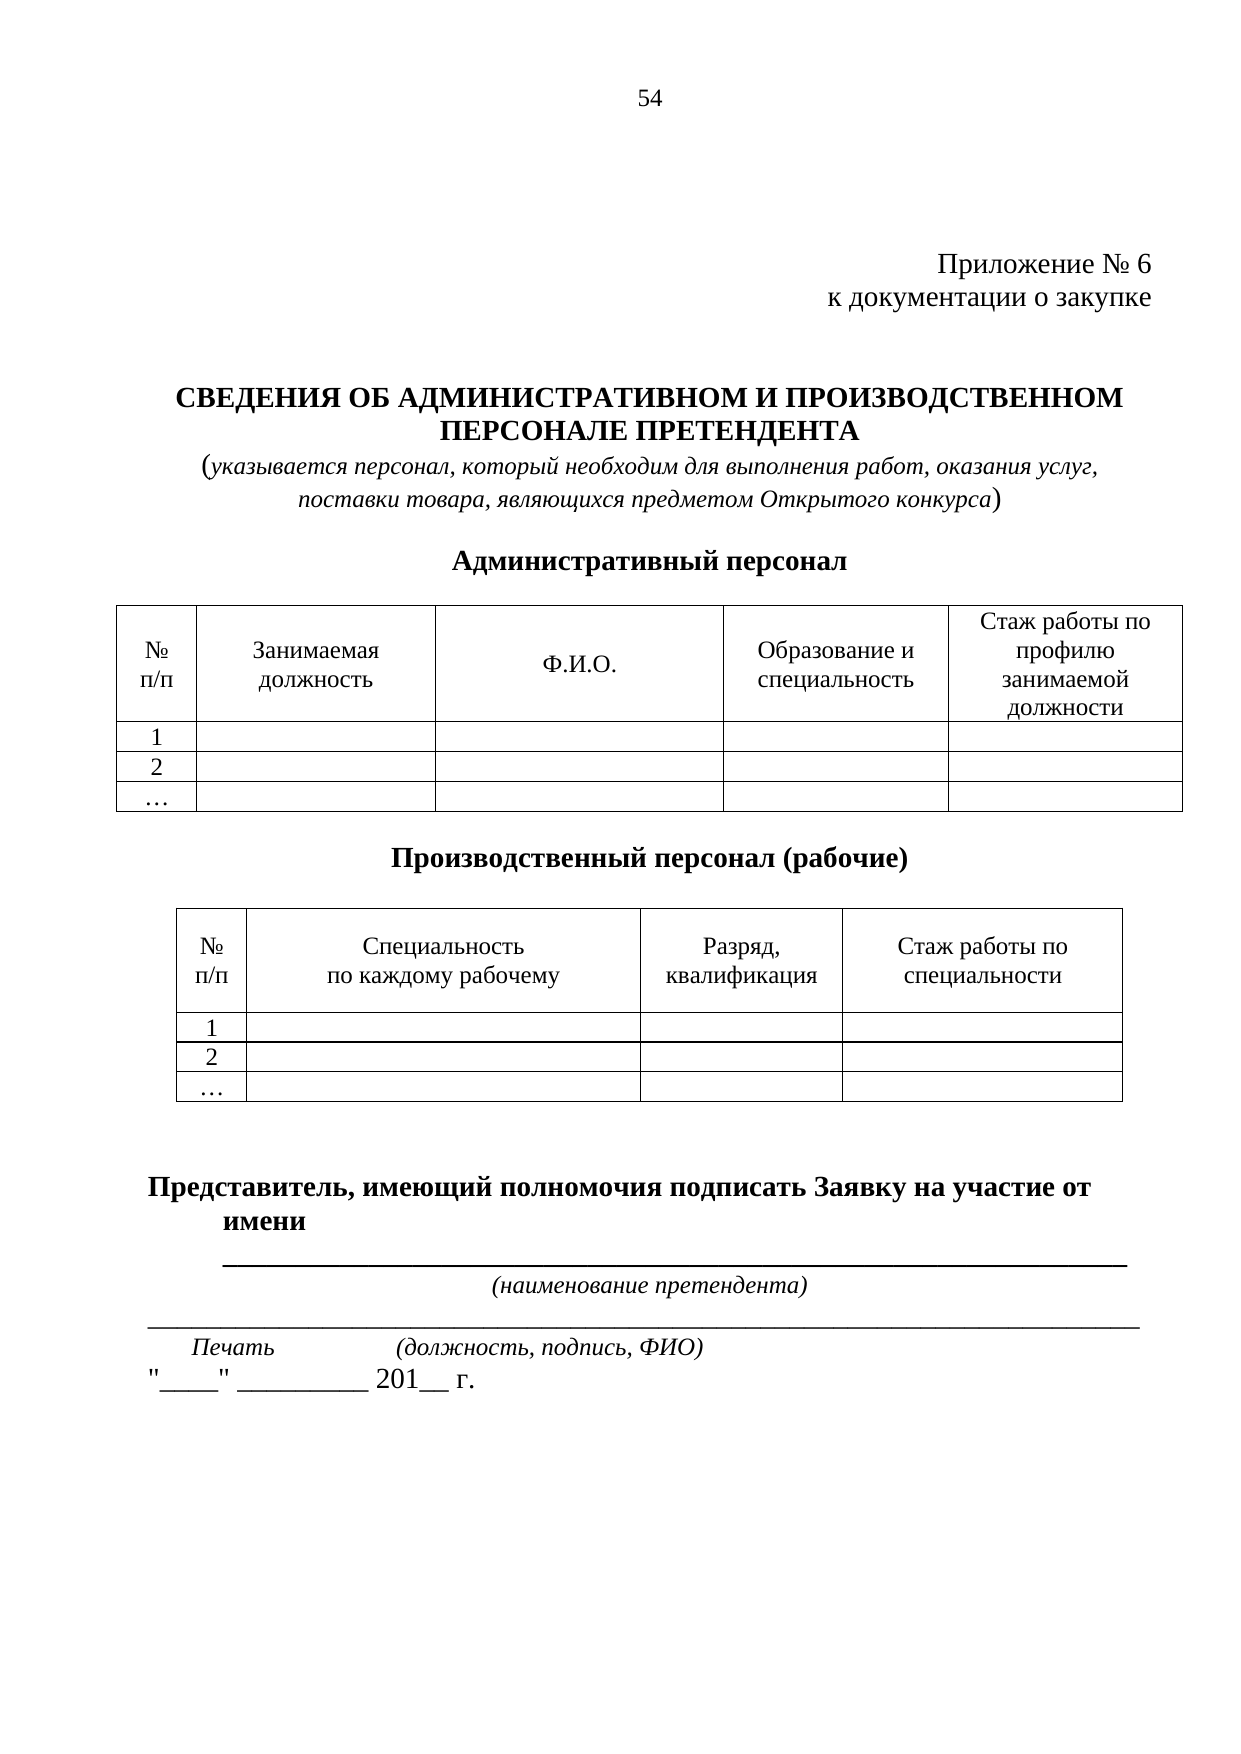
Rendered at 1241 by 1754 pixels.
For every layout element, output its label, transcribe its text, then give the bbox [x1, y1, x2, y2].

table_cell … [177, 1072, 246, 1101]
table_cell [843, 1072, 1122, 1101]
table_header Разряд, квалификация [641, 909, 842, 1012]
table_cell 1 [177, 1013, 246, 1041]
table_cell [641, 1043, 842, 1071]
table_cell [724, 782, 948, 811]
table_header № п/п [117, 606, 196, 721]
text "____" _________ 201__ г. [148, 1361, 1152, 1394]
text (указывается персонал, который необходим для выполнения работ, оказания услуг, поставки товара, являющихся предметом Открытого конкурса) [148, 447, 1152, 514]
table_cell [436, 722, 723, 751]
table_cell [949, 752, 1182, 781]
table_cell [197, 782, 435, 811]
text (наименование претендента) [148, 1270, 1152, 1298]
table_header Стаж работы по профилю занимаемой должности [949, 606, 1182, 721]
table_cell [197, 752, 435, 781]
table_cell [949, 782, 1182, 811]
table_cell [436, 782, 723, 811]
table_header Специальность по каждому рабочему [247, 909, 640, 1012]
table_cell [724, 752, 948, 781]
text Административный персонал [148, 543, 1152, 576]
table_cell [247, 1072, 640, 1101]
text к документации о закупке [148, 279, 1152, 313]
text ____________________________________________________________________ [148, 1298, 1152, 1332]
table_cell [247, 1013, 640, 1041]
table_cell [724, 722, 948, 751]
table_cell 2 [117, 752, 196, 781]
table_header Стаж работы по специальности [843, 909, 1122, 1012]
table_cell [843, 1013, 1122, 1041]
table_cell [843, 1043, 1122, 1071]
table_cell [641, 1013, 842, 1041]
table_header Образование и специальность [724, 606, 948, 721]
table_cell 2 [177, 1043, 246, 1071]
table_cell [436, 752, 723, 781]
text Печать (должность, подпись, ФИО) [148, 1332, 1152, 1361]
table_cell [197, 722, 435, 751]
table_header Занимаемая должность [197, 606, 435, 721]
table_header № п/п [177, 909, 246, 1012]
table_cell 1 [117, 722, 196, 751]
table_cell … [117, 782, 196, 811]
text Производственный персонал (рабочие) [148, 840, 1152, 874]
text Приложение № 6 [148, 246, 1152, 279]
table_cell [949, 722, 1182, 751]
table_header Ф.И.О. [436, 606, 723, 721]
text СВЕДЕНИЯ ОБ АДМИНИСТРАТИВНОМ И ПРОИЗВОДСТВЕННОМ ПЕРСОНАЛЕ ПРЕТЕНДЕНТА [148, 380, 1152, 447]
table_cell [247, 1043, 640, 1071]
table_cell [641, 1072, 842, 1101]
subtitle Представитель, имеющий полномочия подписать Заявку на участие от имени ______________________________________________________________ [148, 1169, 1152, 1270]
